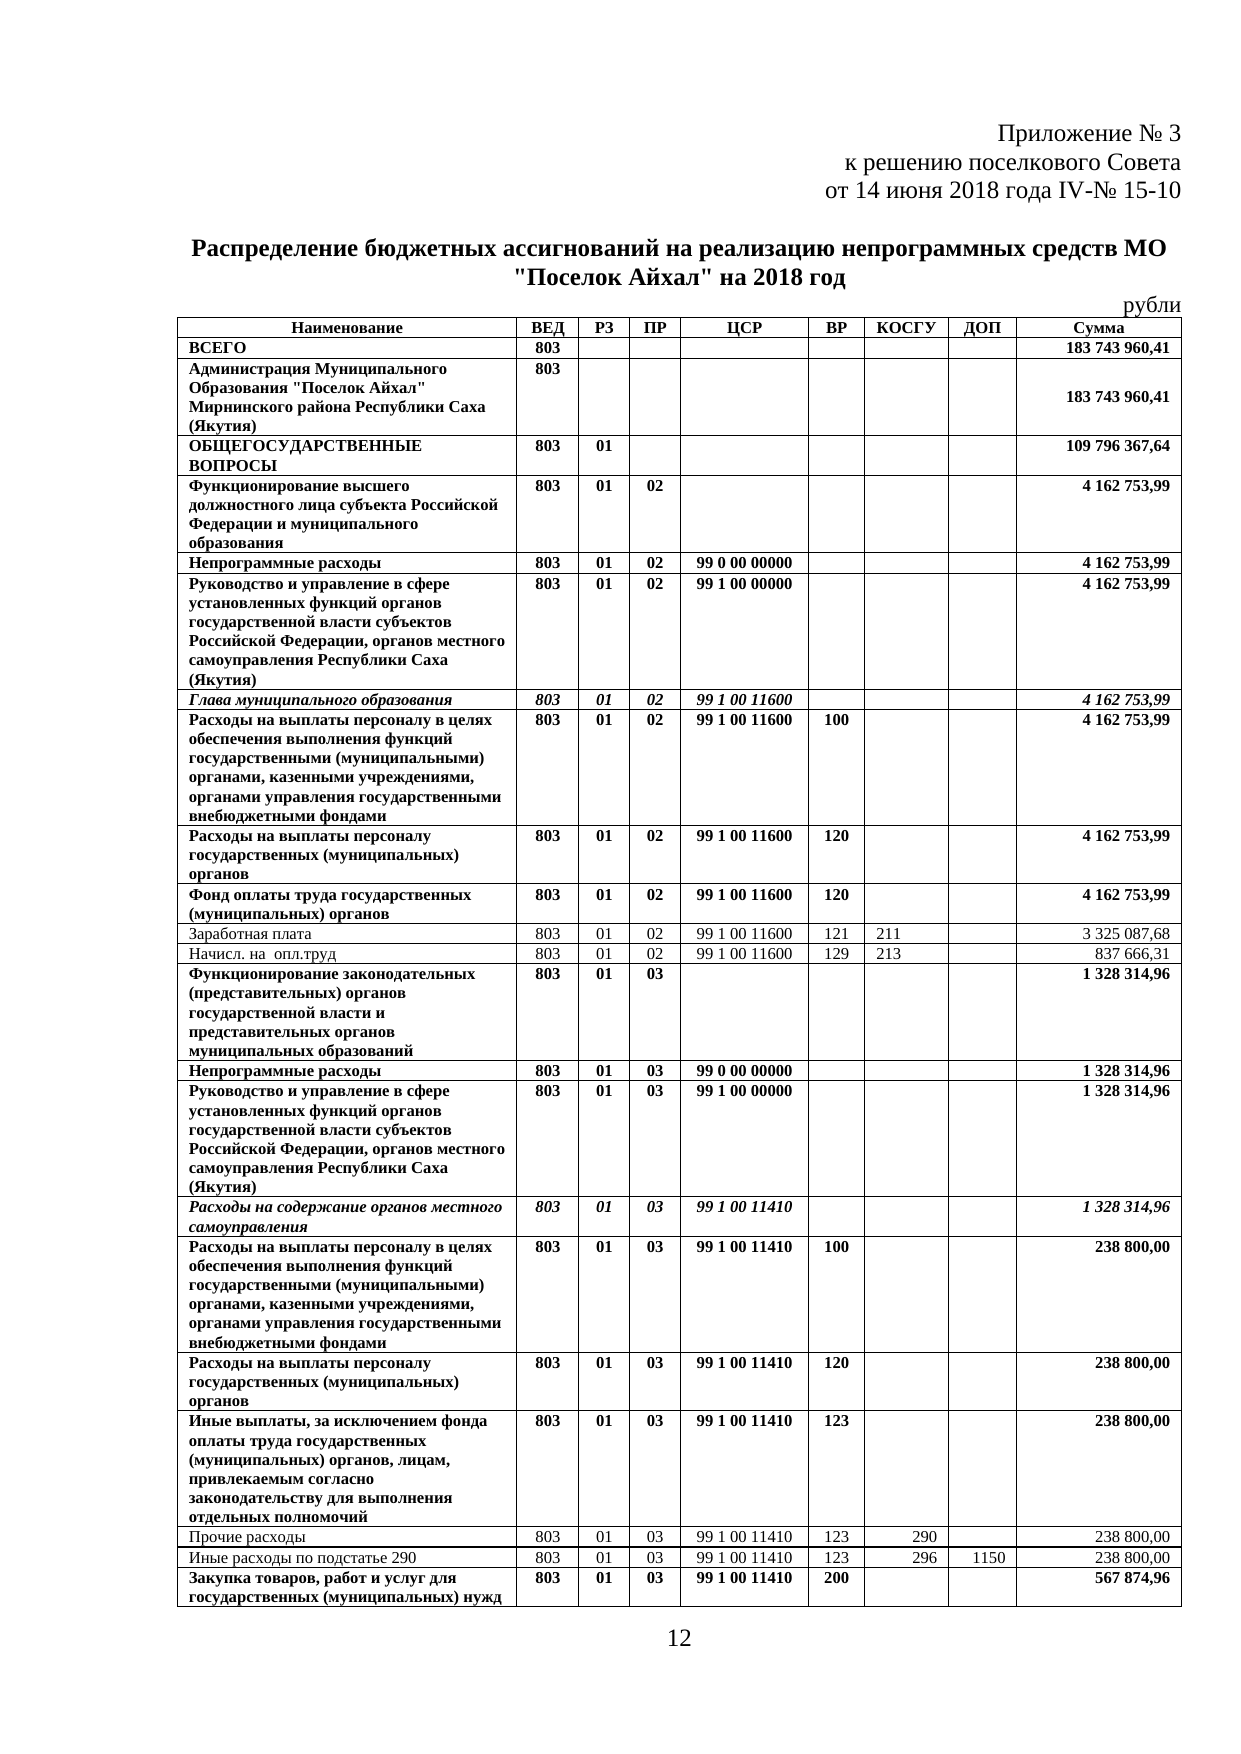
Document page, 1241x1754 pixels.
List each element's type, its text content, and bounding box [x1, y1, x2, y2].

table_cell 803 [517, 359, 578, 435]
table_cell 01 [579, 1353, 629, 1410]
table_cell 02 [630, 574, 680, 688]
table_cell [949, 1353, 1016, 1410]
table_cell [865, 338, 948, 357]
table_cell [865, 1081, 948, 1196]
table_cell 99 1 00 11600 [681, 710, 808, 825]
table_cell 01 [579, 574, 629, 688]
table_cell 803 [517, 1568, 578, 1606]
table_cell 183 743 960,41 [1017, 359, 1181, 435]
table_cell [681, 359, 808, 435]
table_cell 02 [630, 884, 680, 923]
table_cell [579, 338, 629, 357]
table_cell 01 [579, 710, 629, 825]
table_cell 99 1 00 11410 [681, 1548, 808, 1567]
table_cell 01 [579, 826, 629, 883]
text Приложение № 3 [177, 118, 1181, 147]
table_cell [949, 574, 1016, 688]
table_cell [949, 1061, 1016, 1080]
table_cell 99 1 00 11410 [681, 1237, 808, 1352]
table_cell 183 743 960,41 [1017, 338, 1181, 357]
table_cell [949, 884, 1016, 923]
table_cell 02 [630, 690, 680, 709]
table_cell Начисл. на опл.труд [178, 944, 516, 963]
table_cell 01 [579, 1061, 629, 1080]
table_cell [865, 1061, 948, 1080]
table_cell 200 [809, 1568, 864, 1606]
table_cell [809, 1061, 864, 1080]
table_cell Расходы на выплаты персоналу государственных (муниципальных) органов [178, 1353, 516, 1410]
table_cell 02 [630, 710, 680, 825]
table_cell [809, 359, 864, 435]
table_cell 01 [579, 1527, 629, 1546]
table_cell 03 [630, 1527, 680, 1546]
table_cell [949, 436, 1016, 474]
table_cell [865, 1353, 948, 1410]
table_cell 01 [579, 924, 629, 943]
table_cell [865, 436, 948, 474]
table_cell 803 [517, 476, 578, 552]
table_cell [865, 1237, 948, 1352]
table_cell 01 [579, 553, 629, 572]
table_cell 01 [579, 964, 629, 1060]
table_header Сумма [1017, 318, 1181, 337]
table_cell 837 666,31 [1017, 944, 1181, 963]
table_cell 03 [630, 1411, 680, 1526]
table_cell 1 328 314,96 [1017, 964, 1181, 1060]
table_cell 02 [630, 944, 680, 963]
table_cell Руководство и управление в сфере установленных функций органов государственной власти субъектов Российской Федерации, органов местного самоуправления Республики Саха (Якутия) [178, 1081, 516, 1196]
table_cell [949, 1197, 1016, 1236]
table_cell 238 800,00 [1017, 1548, 1181, 1567]
table_cell 01 [579, 476, 629, 552]
table_cell 803 [517, 1197, 578, 1236]
table_cell Непрограммные расходы [178, 1061, 516, 1080]
table_cell 01 [579, 944, 629, 963]
table_cell 803 [517, 1527, 578, 1546]
table_cell 803 [517, 1061, 578, 1080]
table_cell 99 1 00 11410 [681, 1353, 808, 1410]
table_header КОСГУ [865, 318, 948, 337]
table_cell 238 800,00 [1017, 1411, 1181, 1526]
table_cell 123 [809, 1548, 864, 1567]
table_cell 121 [809, 924, 864, 943]
table_cell 120 [809, 826, 864, 883]
table_cell 99 1 00 11600 [681, 884, 808, 923]
table_cell [949, 1527, 1016, 1546]
table_cell [865, 884, 948, 923]
table_cell Заработная плата [178, 924, 516, 943]
table_cell 1 328 314,96 [1017, 1081, 1181, 1196]
table_cell Расходы на выплаты персоналу государственных (муниципальных) органов [178, 826, 516, 883]
table_cell [630, 338, 680, 357]
table_header РЗ [579, 318, 629, 337]
table_cell 01 [579, 1237, 629, 1352]
table_cell [681, 338, 808, 357]
table_cell [809, 964, 864, 1060]
table_cell 803 [517, 1411, 578, 1526]
table_cell 803 [517, 690, 578, 709]
table_cell 03 [630, 1568, 680, 1606]
table_cell 803 [517, 1353, 578, 1410]
table_cell [949, 553, 1016, 572]
table_cell 1 328 314,96 [1017, 1197, 1181, 1236]
table_cell Функционирование законодательных (представительных) органов государственной власти и представительных органов муниципальных образований [178, 964, 516, 1060]
table_header ВЕД [517, 318, 578, 337]
table_cell Фонд оплаты труда государственных (муниципальных) органов [178, 884, 516, 923]
table_cell 99 1 00 11600 [681, 924, 808, 943]
table_cell 238 800,00 [1017, 1237, 1181, 1352]
text Распределение бюджетных ассигнований на реализацию непрограммных средств МО "Поселок Айхал" на 2018 год [177, 233, 1181, 291]
table_cell 4 162 753,99 [1017, 553, 1181, 572]
table_cell [579, 359, 629, 435]
table_cell 1 328 314,96 [1017, 1061, 1181, 1080]
table_cell Непрограммные расходы [178, 553, 516, 572]
table_cell [865, 1568, 948, 1606]
table_cell [809, 574, 864, 688]
table_cell 3 325 087,68 [1017, 924, 1181, 943]
table_cell 4 162 753,99 [1017, 476, 1181, 552]
table_cell Руководство и управление в сфере установленных функций органов государственной власти субъектов Российской Федерации, органов местного самоуправления Республики Саха (Якутия) [178, 574, 516, 688]
table_cell 01 [579, 690, 629, 709]
table_cell 4 162 753,99 [1017, 884, 1181, 923]
table_cell 99 1 00 00000 [681, 1081, 808, 1196]
table_cell [809, 436, 864, 474]
table_cell 4 162 753,99 [1017, 690, 1181, 709]
table_cell Закупка товаров, работ и услуг для государственных (муниципальных) нужд [178, 1568, 516, 1606]
table_cell 01 [579, 1411, 629, 1526]
table_cell 4 162 753,99 [1017, 574, 1181, 688]
text рубли [177, 291, 1181, 317]
table_cell [949, 476, 1016, 552]
table_cell [865, 964, 948, 1060]
table_cell 238 800,00 [1017, 1353, 1181, 1410]
table_cell Расходы на содержание органов местного самоуправления [178, 1197, 516, 1236]
table_cell 1150 [949, 1548, 1016, 1567]
table_cell 120 [809, 1353, 864, 1410]
table_cell 99 1 00 00000 [681, 574, 808, 688]
table_cell 803 [517, 1081, 578, 1196]
table_cell [809, 690, 864, 709]
table_cell Функционирование высшего должностного лица субъекта Российской Федерации и муниципального образования [178, 476, 516, 552]
table_header ПР [630, 318, 680, 337]
table_cell [949, 826, 1016, 883]
table_cell [865, 1197, 948, 1236]
table_cell 99 1 00 11600 [681, 690, 808, 709]
table_cell [865, 826, 948, 883]
table_cell 213 [865, 944, 948, 963]
table_cell 02 [630, 553, 680, 572]
table_cell [865, 690, 948, 709]
table_cell 803 [517, 574, 578, 688]
table_cell [809, 476, 864, 552]
table_cell [949, 964, 1016, 1060]
table_cell 03 [630, 1061, 680, 1080]
table_cell [949, 1237, 1016, 1352]
table_cell [949, 1568, 1016, 1606]
table_cell Прочие расходы [178, 1527, 516, 1546]
table_cell [949, 338, 1016, 357]
table_cell 803 [517, 553, 578, 572]
table_cell 120 [809, 884, 864, 923]
table_header ДОП [949, 318, 1016, 337]
table_cell 803 [517, 944, 578, 963]
table_cell 99 1 00 11410 [681, 1527, 808, 1546]
table_cell [630, 359, 680, 435]
table_cell [949, 944, 1016, 963]
table_cell [681, 436, 808, 474]
table_cell 238 800,00 [1017, 1527, 1181, 1546]
table_cell 99 1 00 11600 [681, 826, 808, 883]
table_cell [949, 1081, 1016, 1196]
table_cell [865, 710, 948, 825]
table_cell 02 [630, 924, 680, 943]
table_cell 99 1 00 11410 [681, 1411, 808, 1526]
table_cell ВСЕГО [178, 338, 516, 357]
table_cell Иные выплаты, за исключением фонда оплаты труда государственных (муниципальных) органов, лицам, привлекаемым согласно законодательству для выполнения отдельных полномочий [178, 1411, 516, 1526]
table_cell Иные расходы по подстатье 290 [178, 1548, 516, 1567]
table_cell 4 162 753,99 [1017, 710, 1181, 825]
table_cell 803 [517, 964, 578, 1060]
table_cell [681, 476, 808, 552]
table_cell 290 [865, 1527, 948, 1546]
table_cell 01 [579, 436, 629, 474]
text к решению поселкового Совета [177, 147, 1181, 176]
table_cell 803 [517, 1237, 578, 1352]
table_cell [949, 1411, 1016, 1526]
table_cell 803 [517, 1548, 578, 1567]
table_cell Администрация Муниципального Образования "Поселок Айхал" Мирнинского района Республики Саха (Якутия) [178, 359, 516, 435]
table_cell 211 [865, 924, 948, 943]
table_cell [809, 553, 864, 572]
table_cell 02 [630, 476, 680, 552]
table_cell 109 796 367,64 [1017, 436, 1181, 474]
table_cell 129 [809, 944, 864, 963]
text от 14 июня 2018 года IV-№ 15-10 [177, 176, 1181, 204]
table_cell [865, 574, 948, 688]
table_cell [630, 436, 680, 474]
table_cell 123 [809, 1527, 864, 1546]
table_cell ОБЩЕГОСУДАРСТВЕННЫЕ ВОПРОСЫ [178, 436, 516, 474]
table_cell 01 [579, 884, 629, 923]
table_cell [949, 710, 1016, 825]
table_cell 99 1 00 11600 [681, 944, 808, 963]
table_cell [681, 964, 808, 1060]
table_cell 803 [517, 924, 578, 943]
table_cell 803 [517, 884, 578, 923]
table_cell 100 [809, 710, 864, 825]
table_cell 01 [579, 1548, 629, 1567]
table_cell [949, 924, 1016, 943]
table_cell 03 [630, 964, 680, 1060]
table_cell [865, 359, 948, 435]
table_cell 99 1 00 11410 [681, 1197, 808, 1236]
table_cell 01 [579, 1081, 629, 1196]
table_cell 03 [630, 1548, 680, 1567]
table_cell 99 1 00 11410 [681, 1568, 808, 1606]
table_cell [865, 476, 948, 552]
table_cell 02 [630, 826, 680, 883]
table_cell 100 [809, 1237, 864, 1352]
table_cell 803 [517, 710, 578, 825]
table_cell 803 [517, 826, 578, 883]
table_cell 03 [630, 1197, 680, 1236]
table_cell 01 [579, 1197, 629, 1236]
table_cell [865, 1411, 948, 1526]
table_cell [809, 338, 864, 357]
table_cell 03 [630, 1237, 680, 1352]
table_header ЦСР [681, 318, 808, 337]
table_cell 567 874,96 [1017, 1568, 1181, 1606]
table_header ВР [809, 318, 864, 337]
table_cell Расходы на выплаты персоналу в целях обеспечения выполнения функций государственными (муниципальными) органами, казенными учреждениями, органами управления государственными внебюджетными фондами [178, 710, 516, 825]
table_cell 123 [809, 1411, 864, 1526]
table_cell [809, 1081, 864, 1196]
table_cell [865, 553, 948, 572]
table_cell [809, 1197, 864, 1236]
table_cell 296 [865, 1548, 948, 1567]
table_cell Глава муниципального образования [178, 690, 516, 709]
table_cell 03 [630, 1081, 680, 1196]
table_cell [949, 359, 1016, 435]
table_cell Расходы на выплаты персоналу в целях обеспечения выполнения функций государственными (муниципальными) органами, казенными учреждениями, органами управления государственными внебюджетными фондами [178, 1237, 516, 1352]
table_cell 803 [517, 338, 578, 357]
table_cell 99 0 00 00000 [681, 553, 808, 572]
table_cell [949, 690, 1016, 709]
table_cell 99 0 00 00000 [681, 1061, 808, 1080]
table_cell 03 [630, 1353, 680, 1410]
table_cell 4 162 753,99 [1017, 826, 1181, 883]
table_header Наименование [178, 318, 516, 337]
table_cell 01 [579, 1568, 629, 1606]
table_cell 803 [517, 436, 578, 474]
